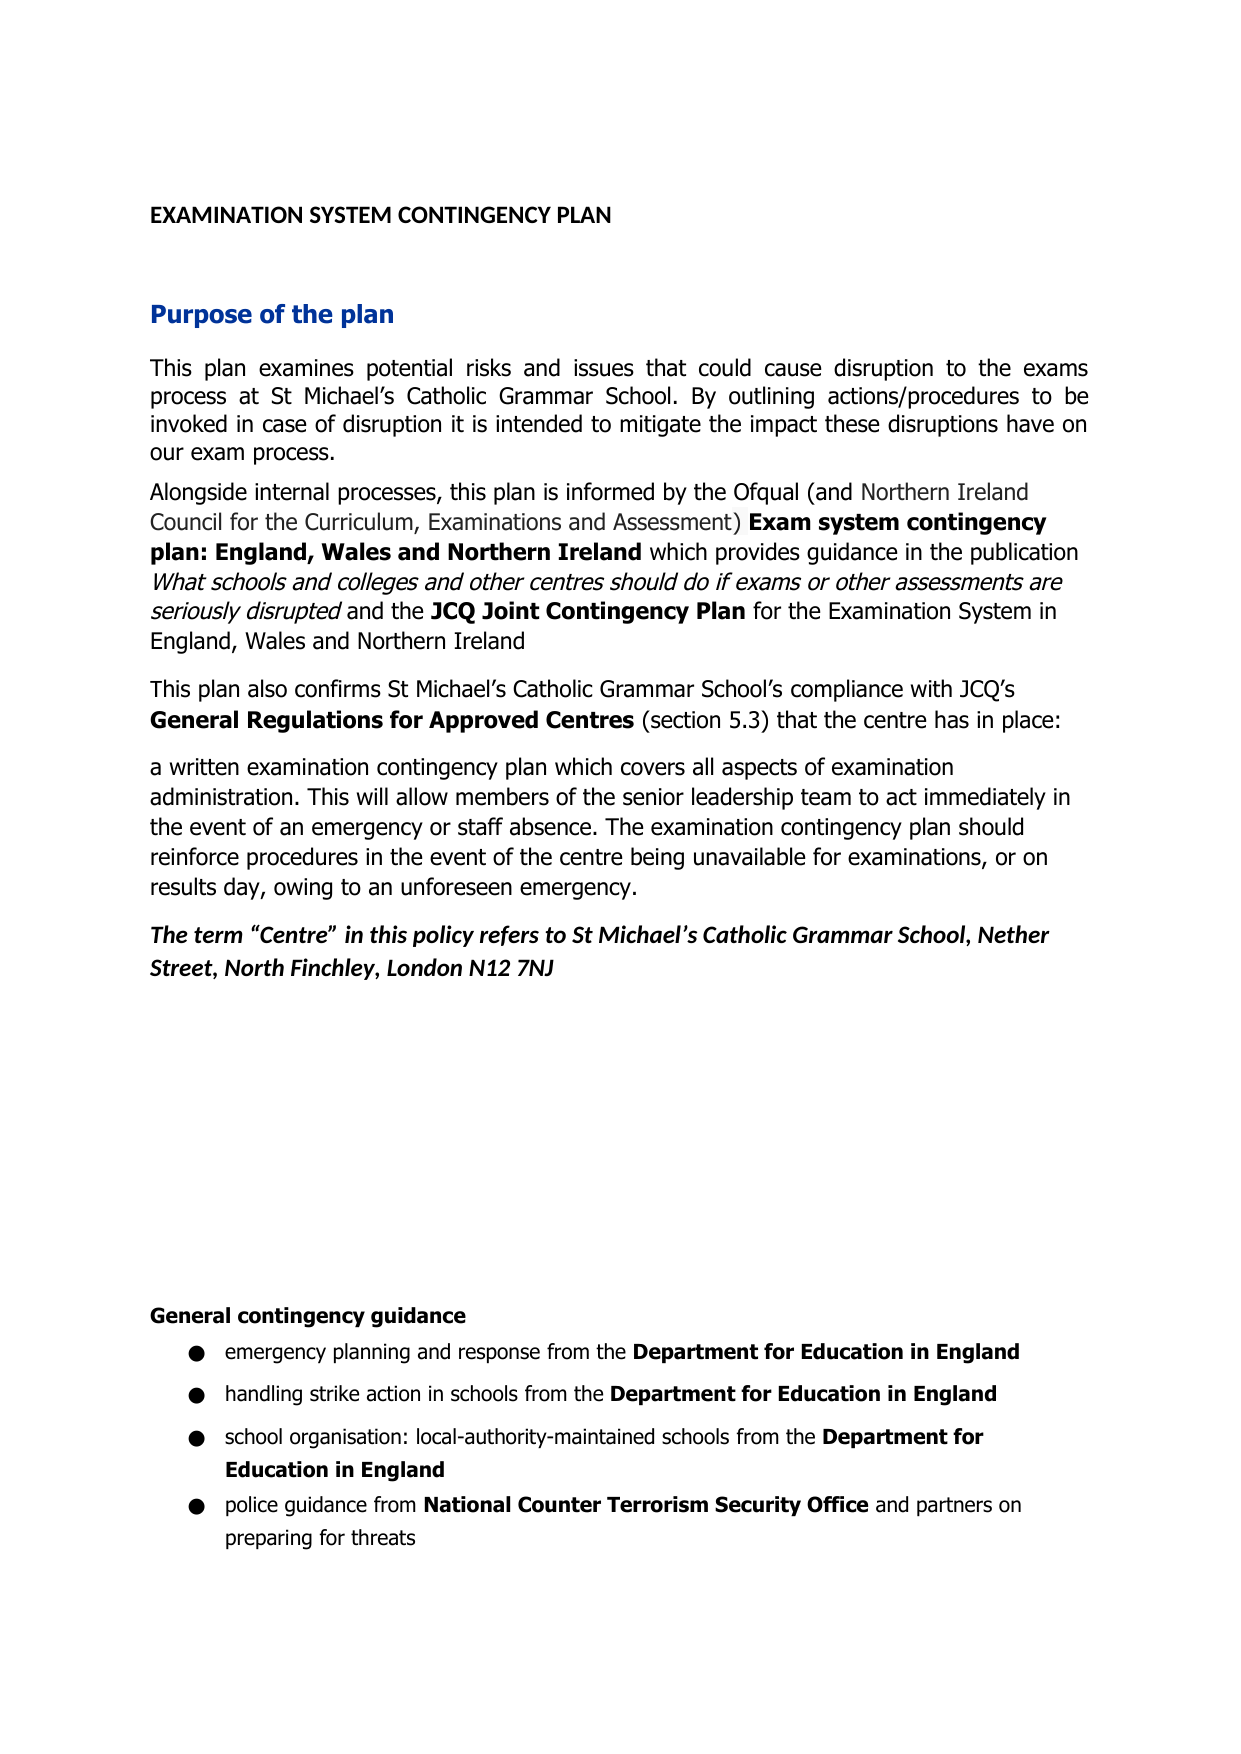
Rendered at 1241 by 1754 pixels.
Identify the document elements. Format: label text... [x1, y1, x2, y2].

text Alongside internal processes, this plan is informed by the Ofqual (and Northern Ireland Council for the Curriculum, Examinations and Assessment) Exam system contingency plan: England, Wales and Northern Ireland which provides guidance in the publication What schools and colleges and other centres should do if exams or other assessments are seriously disrupted and the JCQ Joint Contingency Plan for the Examination System in England, Wales and Northern Ireland [150, 477, 1090, 654]
text Purpose of the plan [150, 299, 1090, 329]
text EXAMINATION SYSTEM CONTINGENCY PLAN [150, 199, 1090, 230]
text This plan also confirms St Michael’s Catholic Grammar School’s compliance with JCQ’s General Regulations for Approved Centres (section 5.3) that the centre has in place: [150, 673, 1090, 734]
list handling strike action in schools from the Department for Education in England [187, 1371, 1090, 1414]
text a written examination contingency plan which covers all aspects of examination administration. This will allow members of the senior leadership team to act immediately in the event of an emergency or staff absence. The examination contingency plan should reinforce procedures in the event of the centre being unavailable for examinations, or on results day, owing to an unforeseen emergency. [150, 753, 1090, 900]
text General contingency guidance [150, 1303, 1090, 1328]
list police guidance from National Counter Terrorism Security Office and partners on preparing for threats [187, 1482, 1090, 1549]
text The term “Centre” in this policy refers to St Michael’s Catholic Grammar School, Nether Street, North Finchley, London N12 7NJ [150, 919, 1090, 982]
list emergency planning and response from the Department for Education in England [187, 1328, 1090, 1371]
text This plan examines potential risks and issues that could cause disruption to the exams process at St Michael’s Catholic Grammar School. By outlining actions/procedures to be invoked in case of disruption it is intended to mitigate the impact these disruptions have on our exam process. [150, 354, 1090, 465]
list school organisation: local-authority-maintained schools from the Department for Education in England [187, 1414, 1090, 1482]
